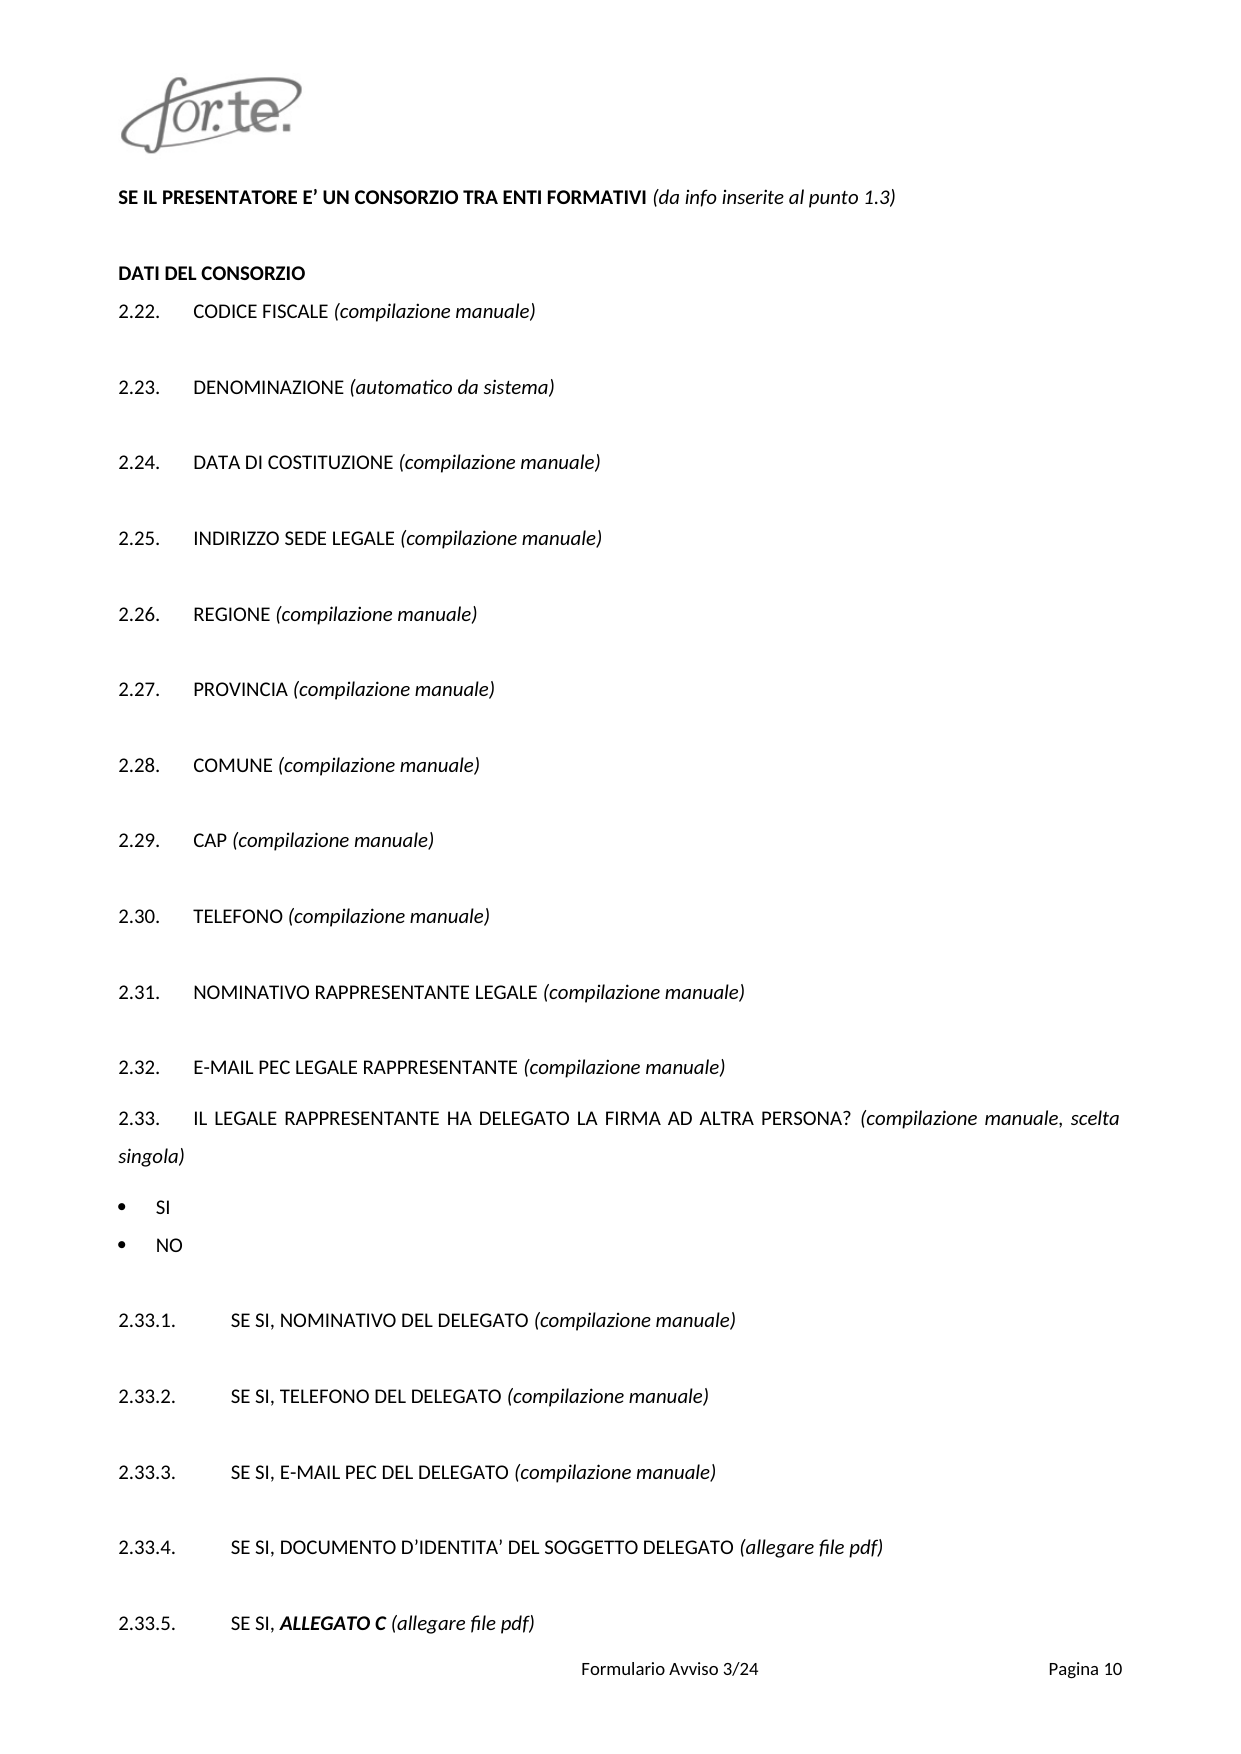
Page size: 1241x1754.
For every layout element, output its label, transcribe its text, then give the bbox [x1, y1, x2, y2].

text SE SI, TELEFONO DEL DELEGATO (compilazione manuale) [118, 1383, 1122, 1409]
text DATI DEL CONSORZIO [118, 260, 1122, 286]
text CAP (compilazione manuale) [118, 828, 1122, 853]
list NO [118, 1232, 1122, 1257]
text DENOMINAZIONE (automatico da sistema) [118, 374, 1122, 399]
text NOMINATIVO RAPPRESENTANTE LEGALE (compilazione manuale) [118, 979, 1122, 1004]
text E-MAIL PEC LEGALE RAPPRESENTANTE (compilazione manuale) [118, 1054, 1122, 1080]
text CODICE FISCALE (compilazione manuale) [118, 298, 1122, 324]
text SE IL PRESENTATORE E’ UN CONSORZIO TRA ENTI FORMATIVI (da info inserite al punto 1.3) [118, 184, 1122, 209]
text SE SI, NOMINATIVO DEL DELEGATO (compilazione manuale) [118, 1308, 1122, 1333]
text REGIONE (compilazione manuale) [118, 601, 1122, 626]
text PROVINCIA (compilazione manuale) [118, 676, 1122, 702]
picture [118, 73, 306, 160]
text INDIRIZZO SEDE LEGALE (compilazione manuale) [118, 525, 1122, 551]
text TELEFONO (compilazione manuale) [118, 903, 1122, 929]
list SI [118, 1194, 1122, 1219]
text DATA DI COSTITUZIONE (compilazione manuale) [118, 449, 1122, 475]
text SE SI, ALLEGATO C (allegare file pdf) [118, 1610, 1122, 1636]
text SE SI, E-MAIL PEC DEL DELEGATO (compilazione manuale) [118, 1459, 1122, 1484]
text SE SI, DOCUMENTO D’IDENTITA’ DEL SOGGETTO DELEGATO (allegare file pdf) [118, 1534, 1122, 1560]
text COMUNE (compilazione manuale) [118, 752, 1122, 777]
text IL LEGALE RAPPRESENTANTE HA DELEGATO LA FIRMA AD ALTRA PERSONA? (compilazione manuale, scelta singola) [118, 1105, 1122, 1169]
